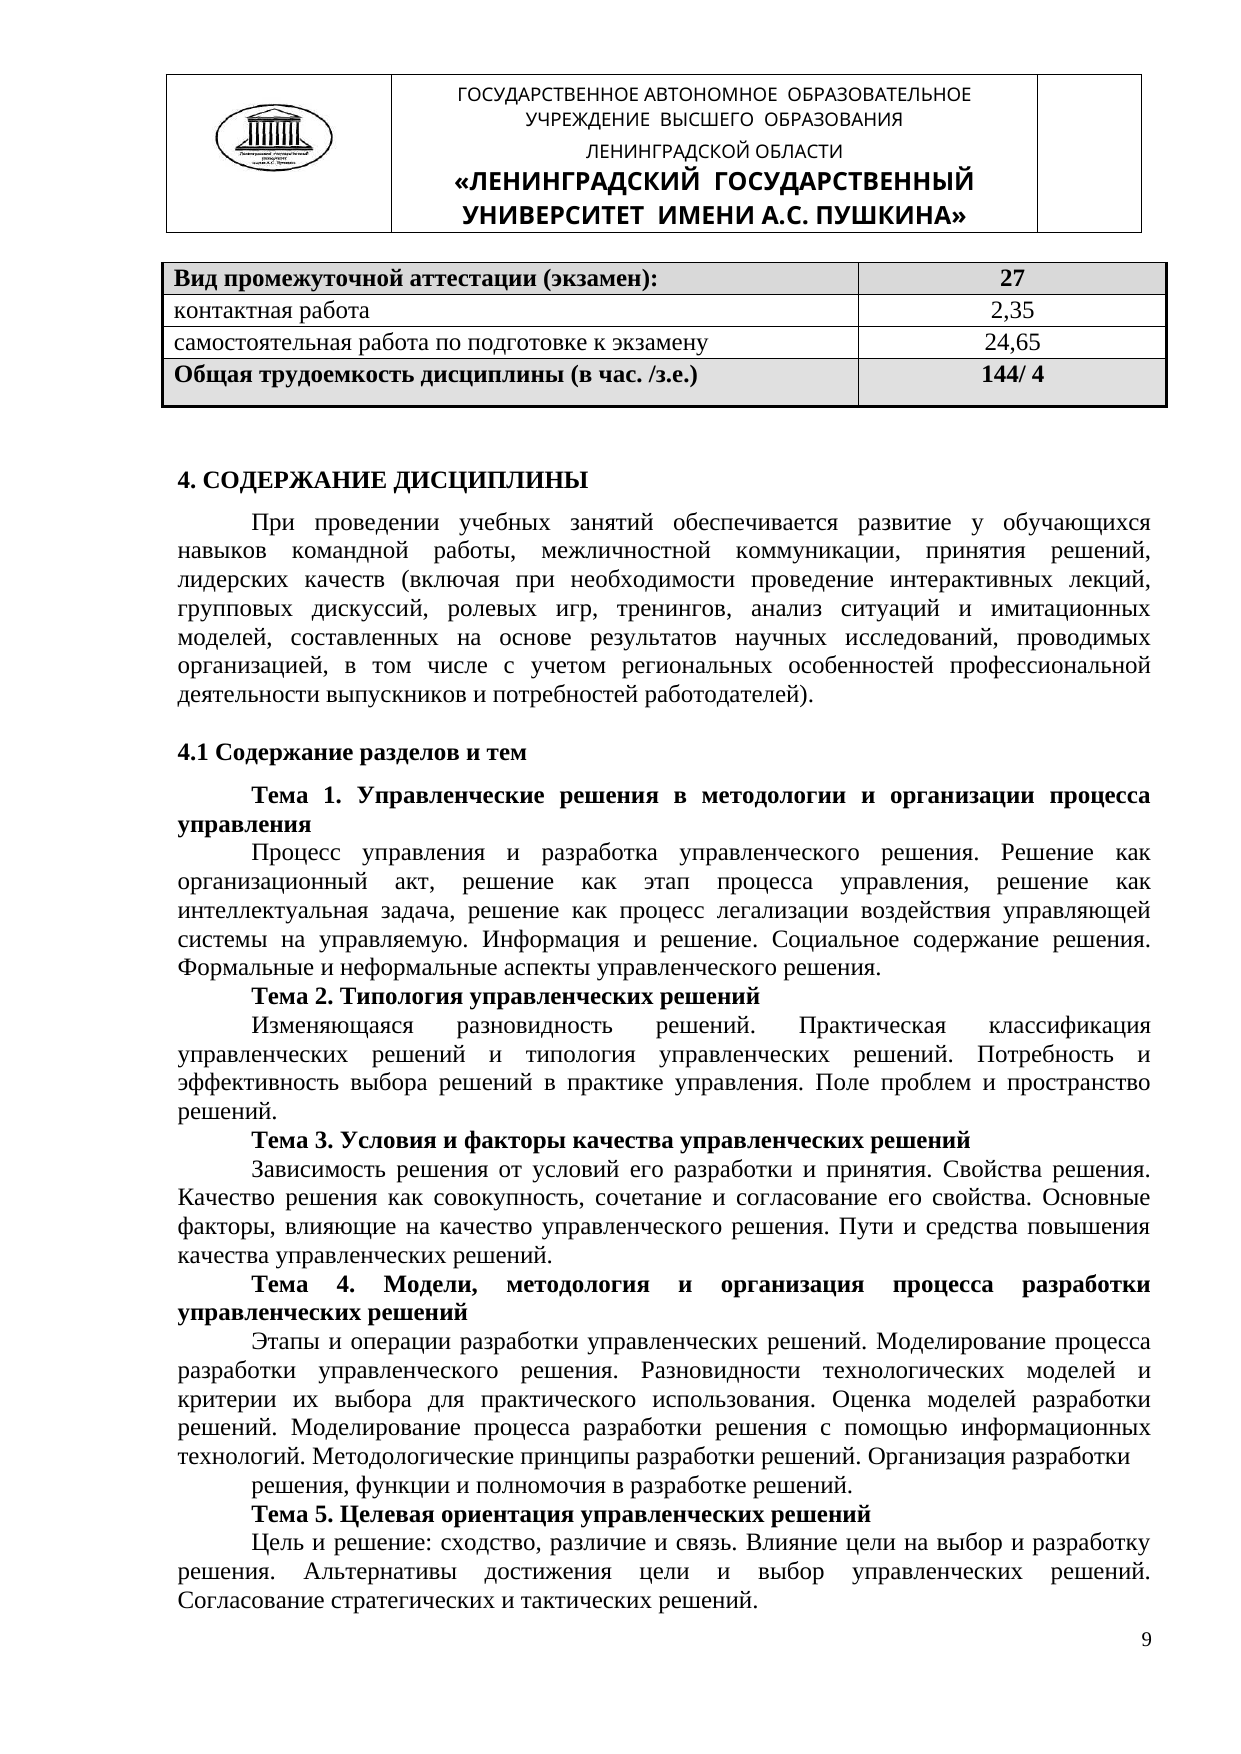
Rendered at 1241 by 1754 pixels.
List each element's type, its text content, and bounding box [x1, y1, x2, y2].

text Процесс управления и разработка управленческого решения. Решение как организационный акт, решение как этап процесса управления, решение как интеллектуальная задача, решение как процесс легализации воздействия управляющей системы на управляемую. Информация и решение. Социальное содержание решения. Формальные и неформальные аспекты управленческого решения. [177, 837, 1152, 981]
text 4. Содержание дисциплины [177, 466, 1152, 494]
text Тема 2. Типология управленческих решений [177, 981, 1152, 1010]
table_cell Общая трудоемкость дисциплины (в час. /з.е.) [164, 359, 858, 405]
text При проведении учебных занятий обеспечивается развитие у обучающихся навыков командной работы, межличностной коммуникации, принятия решений, лидерских качеств (включая при необходимости проведение интерактивных лекций, групповых дискуссий, ролевых игр, тренингов, анализ ситуаций и имитационных моделей, составленных на основе результатов научных исследований, проводимых организацией, в том числе с учетом региональных особенностей профессиональной деятельности выпускников и потребностей работодателей). [177, 507, 1152, 708]
text 4.1 Содержание разделов и тем [177, 737, 1152, 766]
table_cell 24,65 [859, 327, 1165, 358]
text Цель и решение: сходство, различие и связь. Влияние цели на выбор и разработку решения. Альтернативы достижения цели и выбор управленческих решений. Согласование стратегических и тактических решений. [177, 1527, 1152, 1614]
text Тема 4. Модели, методология и организация процесса разработки управленческих решений [177, 1269, 1152, 1326]
table_cell 144/ 4 [859, 359, 1165, 405]
text Зависимость решения от условий его разработки и принятия. Свойства решения. Качество решения как совокупность, сочетание и согласование его свойства. Основные факторы, влияющие на качество управленческого решения. Пути и средства повышения качества управленческих решений. [177, 1154, 1152, 1269]
text решения, функции и полномочия в разработке решений. [177, 1470, 1152, 1499]
table_cell 2,35 [859, 295, 1165, 326]
picture [187, 75, 371, 202]
table_cell Вид промежуточной аттестации (экзамен): [164, 263, 858, 294]
table_cell 27 [859, 263, 1165, 294]
text Изменяющаяся разновидность решений. Практическая классификация управленческих решений и типология управленческих решений. Потребность и эффективность выбора решений в практике управления. Поле проблем и пространство решений. [177, 1010, 1152, 1125]
text Этапы и операции разработки управленческих решений. Моделирование процесса разработки управленческого решения. Разновидности технологических моделей и критерии их выбора для практического использования. Оценка моделей разработки решений. Моделирование процесса разработки решения с помощью информационных технологий. Методологические принципы разработки решений. Организация разработки [177, 1326, 1152, 1470]
text Тема 3. Условия и факторы качества управленческих решений [177, 1125, 1152, 1154]
table_cell контактная работа [164, 295, 858, 326]
text Тема 1. Управленческие решения в методологии и организации процесса управления [177, 780, 1152, 837]
text Тема 5. Целевая ориентация управленческих решений [177, 1499, 1152, 1527]
table_cell самостоятельная работа по подготовке к экзамену [164, 327, 858, 358]
